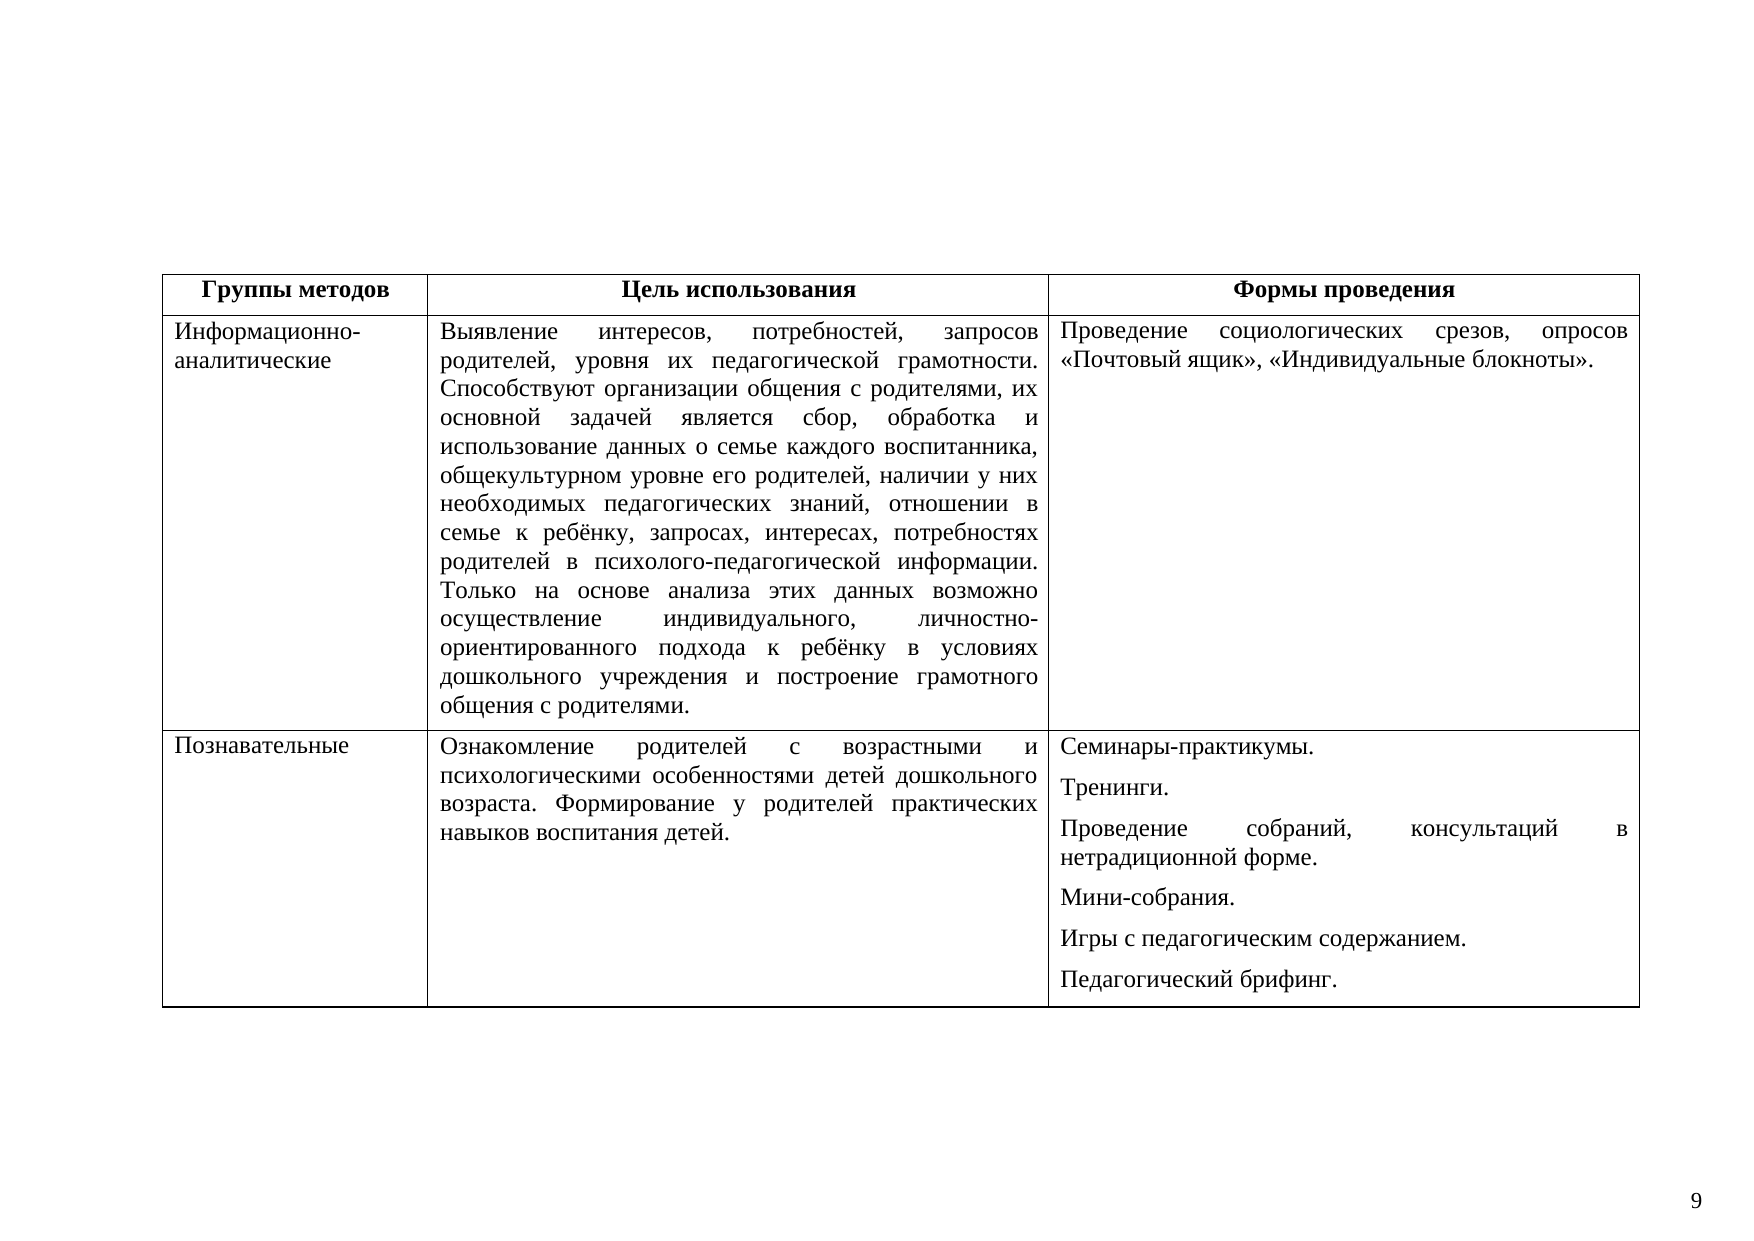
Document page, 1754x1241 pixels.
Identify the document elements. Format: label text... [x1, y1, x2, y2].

table_cell Семинары-практикумы. Тренинги. Проведение собраний, консультаций в нетрадиционной форме. Мини-собрания. Игры с педагогическим содержанием. Педагогический брифинг. [1049, 731, 1639, 1006]
table_cell Проведение социологических срезов, опросов «Почтовый ящик», «Индивидуальные блокноты». [1049, 316, 1639, 730]
table_cell Познавательные [163, 731, 427, 1006]
table_cell Ознакомление родителей с возрастными и психологическими особенностями детей дошкольного возраста. Формирование у родителей практических навыков воспитания детей. [428, 731, 1048, 1006]
table_cell Выявление интересов, потребностей, запросов родителей, уровня их педагогической грамотности. Способствуют организации общения с родителями, их основной задачей является сбор, обработка и использование данных о семье каждого воспитанника, общекультурном уровне его родителей, наличии у них необходимых педагогических знаний, отношении в семье к ребёнку, запросах, интересах, потребностях родителей в психолого-педагогической информации. Только на основе анализа этих данных возможно осуществление индивидуального, личностно- ориентированного подхода к ребёнку в условиях дошкольного учреждения и построение грамотного общения с родителями. [428, 316, 1048, 730]
table_header Цель использования [428, 275, 1048, 315]
table_header Группы методов [163, 275, 427, 315]
table_header Формы проведения [1049, 275, 1639, 315]
table_cell Информационно- аналитические [163, 316, 427, 730]
